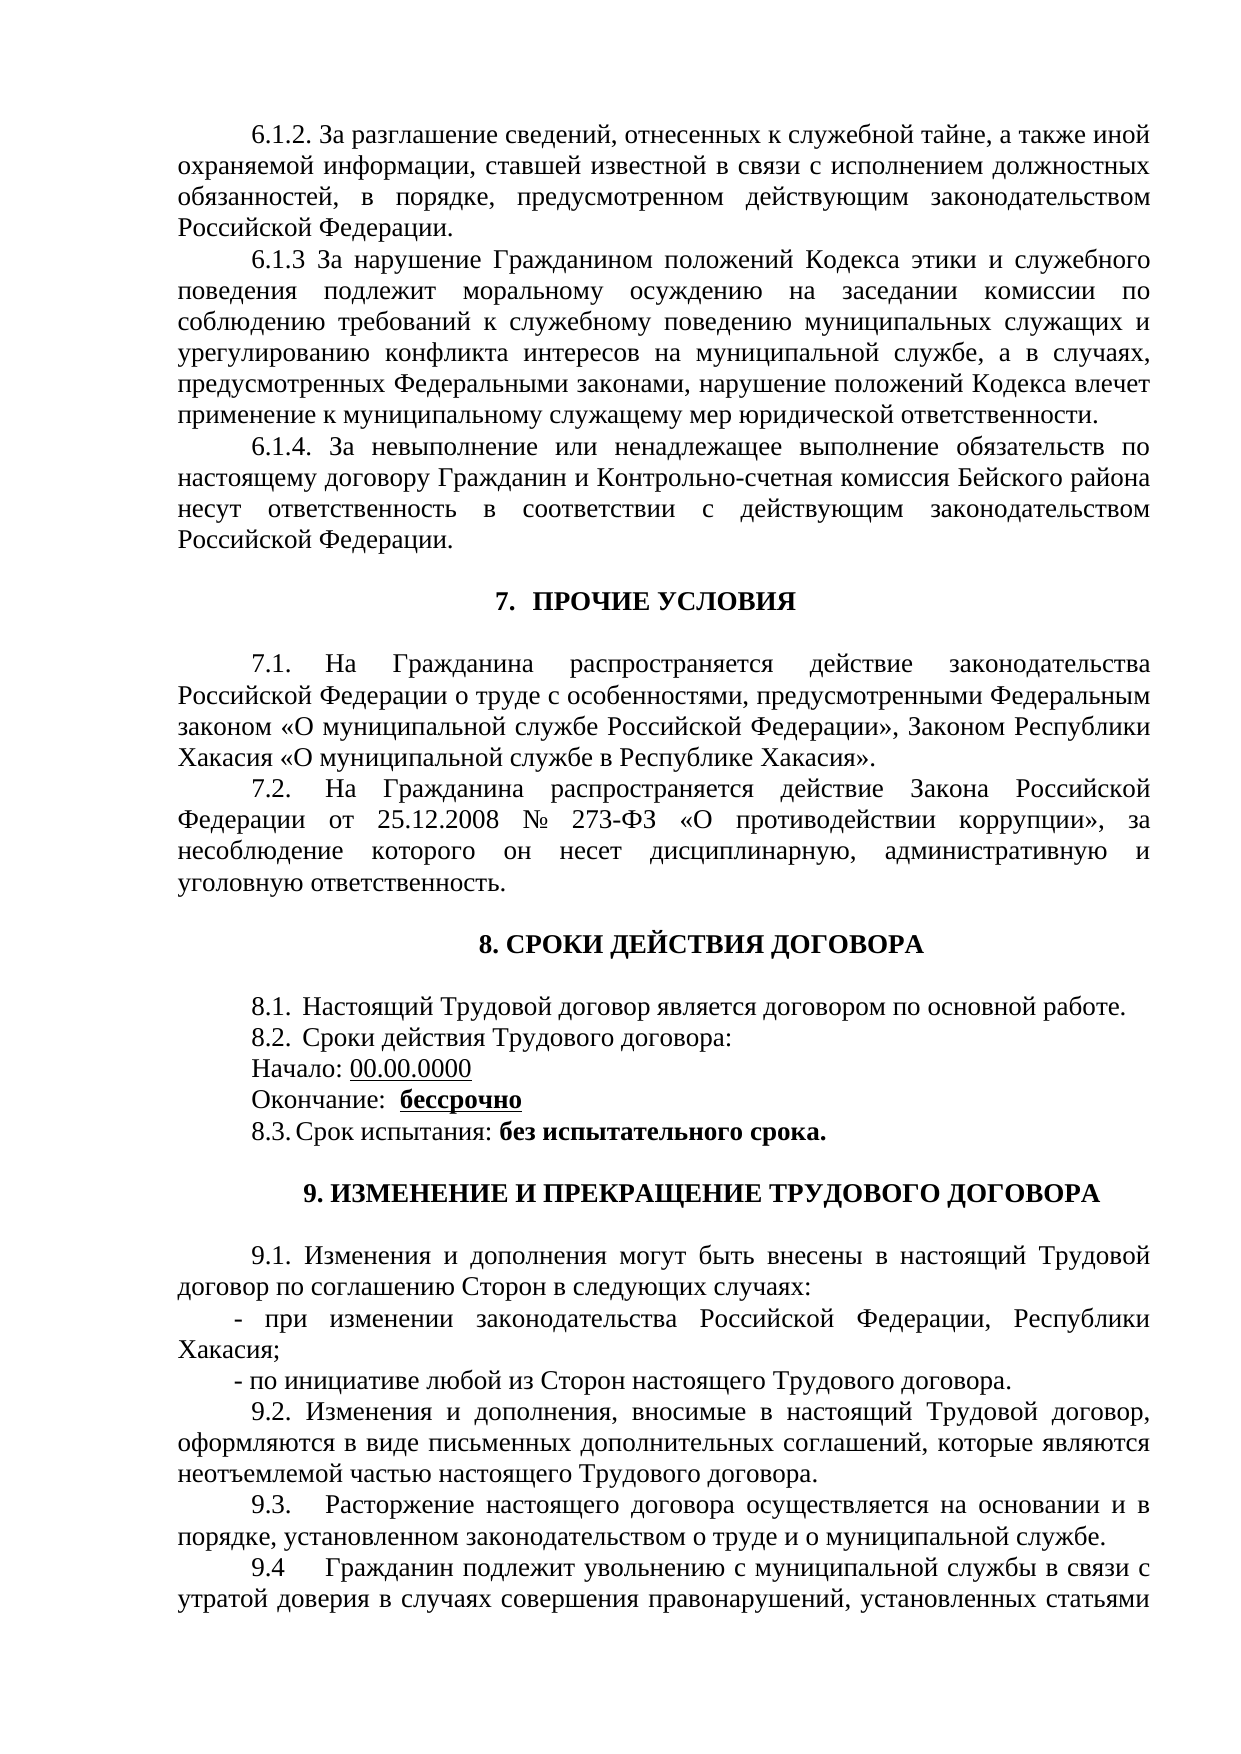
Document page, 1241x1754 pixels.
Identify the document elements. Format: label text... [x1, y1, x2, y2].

list Настоящий Трудовой договор является договором по основной работе. [251, 990, 1152, 1021]
text 9.1. Изменения и дополнения могут быть внесены в настоящий Трудовой договор по соглашению Сторон в следующих случаях: [177, 1239, 1152, 1302]
text 6.1.3 За нарушение Гражданином положений Кодекса этики и служебного поведения подлежит моральному осуждению на заседании комиссии по соблюдению требований к служебному поведению муниципальных служащих и урегулированию конфликта интересов на муниципальной службе, а в случаях, предусмотренных Федеральными законами, нарушение положений Кодекса влечет применение к муниципальному служащему мер юридической ответственности. [177, 243, 1152, 429]
text 8. СРОКИ ДЕЙСТВИЯ ДОГОВОРА [251, 928, 1152, 959]
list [177, 1551, 1152, 1613]
text - при изменении законодательства Российской Федерации, Республики Хакасия; [177, 1302, 1152, 1364]
list Срок испытания: без испытательного срока. [251, 1115, 1152, 1146]
list Сроки действия Трудового договора: [251, 1021, 1152, 1052]
text 9. ИЗМЕНЕНИЕ И ПРЕКРАЩЕНИЕ ТРУДОВОГО ДОГОВОРА [177, 1177, 1152, 1208]
text Окончание: бессрочно [177, 1084, 1152, 1115]
text - по инициативе любой из Сторон настоящего Трудового договора. [177, 1364, 1152, 1395]
list На Гражданина распространяется действие Закона Российской Федерации от 25.12.2008 № 273-ФЗ «О противодействии коррупции», за несоблюдение которого он несет дисциплинарную, административную и уголовную ответственность. [177, 772, 1152, 897]
list Расторжение настоящего договора осуществляется на основании и в порядке, установленном законодательством о труде и о муниципальной службе. [177, 1488, 1152, 1551]
list На Гражданина распространяется действие законодательства Российской Федерации о труде с особенностями, предусмотренными Федеральным законом «О муниципальной службе Российской Федерации», Законом Республики Хакасия «О муниципальной службе в Республике Хакасия». [177, 648, 1152, 772]
text 6.1.2. За разглашение сведений, отнесенных к служебной тайне, а также иной охраняемой информации, ставшей известной в связи с исполнением должностных обязанностей, в порядке, предусмотренном действующим законодательством Российской Федерации. [177, 118, 1152, 243]
list ПРОЧИЕ УСЛОВИЯ [140, 585, 1152, 616]
text Начало: 00.00.0000 [177, 1052, 1152, 1084]
text 9.2. Изменения и дополнения, вносимые в настоящий Трудовой договор, оформляются в виде письменных дополнительных соглашений, которые являются неотъемлемой частью настоящего Трудового договора. [177, 1395, 1152, 1488]
text 6.1.4. За невыполнение или ненадлежащее выполнение обязательств по настоящему договору Гражданин и Контрольно-счетная комиссия Бейского района несут ответственность в соответствии с действующим законодательством Российской Федерации. [177, 429, 1152, 554]
